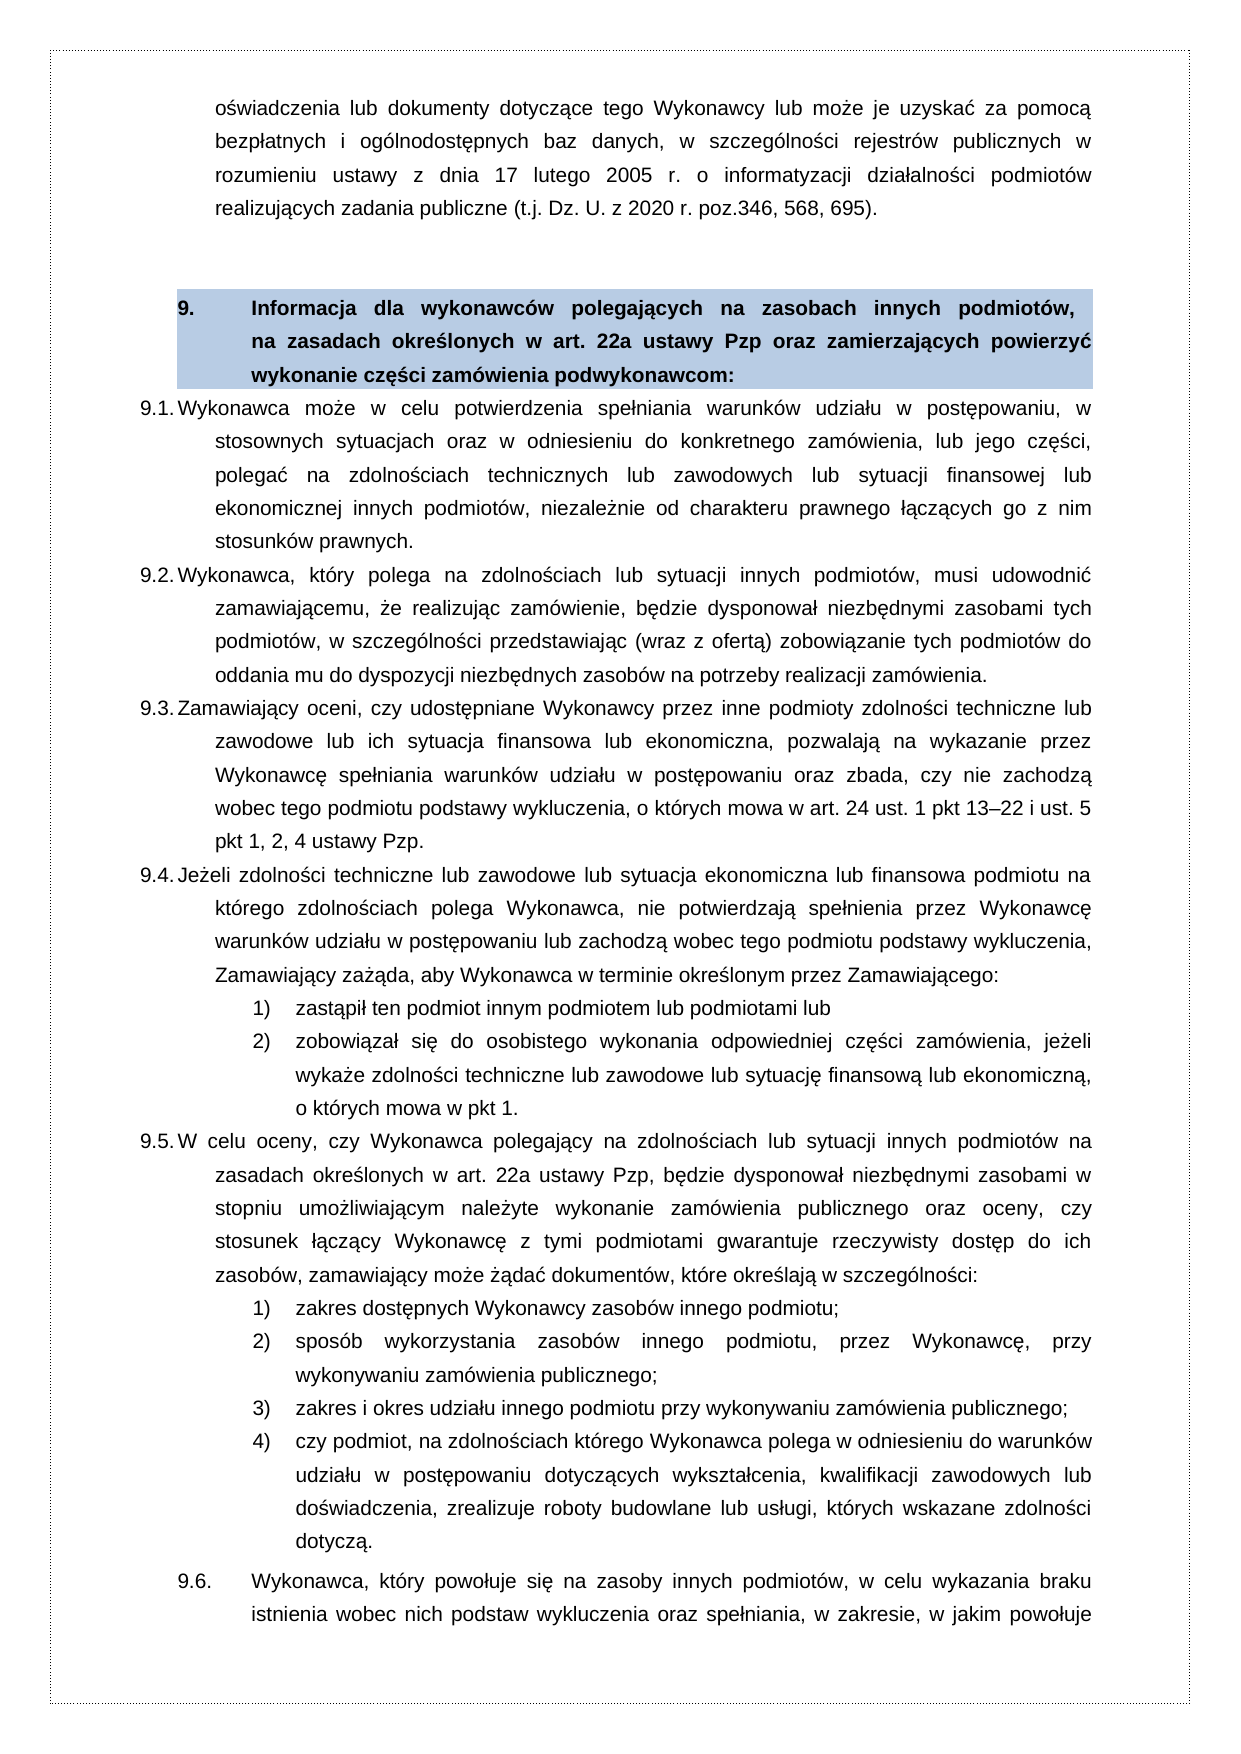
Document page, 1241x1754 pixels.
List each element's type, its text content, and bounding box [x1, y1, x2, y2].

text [177, 1562, 1093, 1628]
list Jeżeli zdolności techniczne lub zawodowe lub sytuacja ekonomiczna lub finansowa podmiotu na którego zdolnościach polega Wykonawca, nie potwierdzają spełnienia przez Wykonawcę warunków udziału w postępowaniu lub zachodzą wobec tego podmiotu podstawy wykluczenia, Zamawiający zażąda, aby Wykonawca w terminie określonym przez Zamawiającego: [140, 855, 1093, 989]
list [140, 89, 1093, 222]
list Zamawiający oceni, czy udostępniane Wykonawcy przez inne podmioty zdolności techniczne lub zawodowe lub ich sytuacja finansowa lub ekonomiczna, pozwalają na wykazanie przez Wykonawcę spełniania warunków udziału w postępowaniu oraz zbada, czy nie zachodzą wobec tego podmiotu podstawy wykluczenia, o których mowa w art. 24 ust. 1 pkt 13–22 i ust. 5 pkt 1, 2, 4 ustawy Pzp. [140, 689, 1093, 855]
list 2) sposób wykorzystania zasobów innego podmiotu, przez Wykonawcę, przy wykonywaniu zamówienia publicznego; [252, 1322, 1093, 1389]
list W celu oceny, czy Wykonawca polegający na zdolnościach lub sytuacji innych podmiotów na zasadach określonych w art. 22a ustawy Pzp, będzie dysponował niezbędnymi zasobami w stopniu umożliwiającym należyte wykonanie zamówienia publicznego oraz oceny, czy stosunek łączący Wykonawcę z tymi podmiotami gwarantuje rzeczywisty dostęp do ich zasobów, zamawiający może żądać dokumentów, które określają w szczególności: [140, 1122, 1093, 1289]
list Wykonawca, który polega na zdolnościach lub sytuacji innych podmiotów, musi udowodnić zamawiającemu, że realizując zamówienie, będzie dysponował niezbędnymi zasobami tych podmiotów, w szczególności przedstawiając (wraz z ofertą) zobowiązanie tych podmiotów do oddania mu do dyspozycji niezbędnych zasobów na potrzeby realizacji zamówienia. [140, 555, 1093, 689]
list Informacja dla wykonawców polegających na zasobach innych podmiotów, na zasadach określonych w art. 22a ustawy Pzp oraz zamierzających powierzyć wykonanie części zamówienia podwykonawcom: [177, 289, 1093, 389]
list 3) zakres i okres udziału innego podmiotu przy wykonywaniu zamówienia publicznego; [252, 1389, 1093, 1422]
list Wykonawca może w celu potwierdzenia spełniania warunków udziału w postępowaniu, w stosownych sytuacjach oraz w odniesieniu do konkretnego zamówienia, lub jego części, polegać na zdolnościach technicznych lub zawodowych lub sytuacji finansowej lub ekonomicznej innych podmiotów, niezależnie od charakteru prawnego łączących go z nim stosunków prawnych. [140, 389, 1093, 555]
list 1) zakres dostępnych Wykonawcy zasobów innego podmiotu; [252, 1289, 1093, 1322]
list 1) zastąpił ten podmiot innym podmiotem lub podmiotami lub [252, 989, 1093, 1022]
list 2) zobowiązał się do osobistego wykonania odpowiedniej części zamówienia, jeżeli wykaże zdolności techniczne lub zawodowe lub sytuację finansową lub ekonomiczną, o których mowa w pkt 1. [252, 1022, 1093, 1122]
list 4) czy podmiot, na zdolnościach którego Wykonawca polega w odniesieniu do warunków udziału w postępowaniu dotyczących wykształcenia, kwalifikacji zawodowych lub doświadczenia, zrealizuje roboty budowlane lub usługi, których wskazane zdolności dotyczą. [252, 1422, 1093, 1555]
